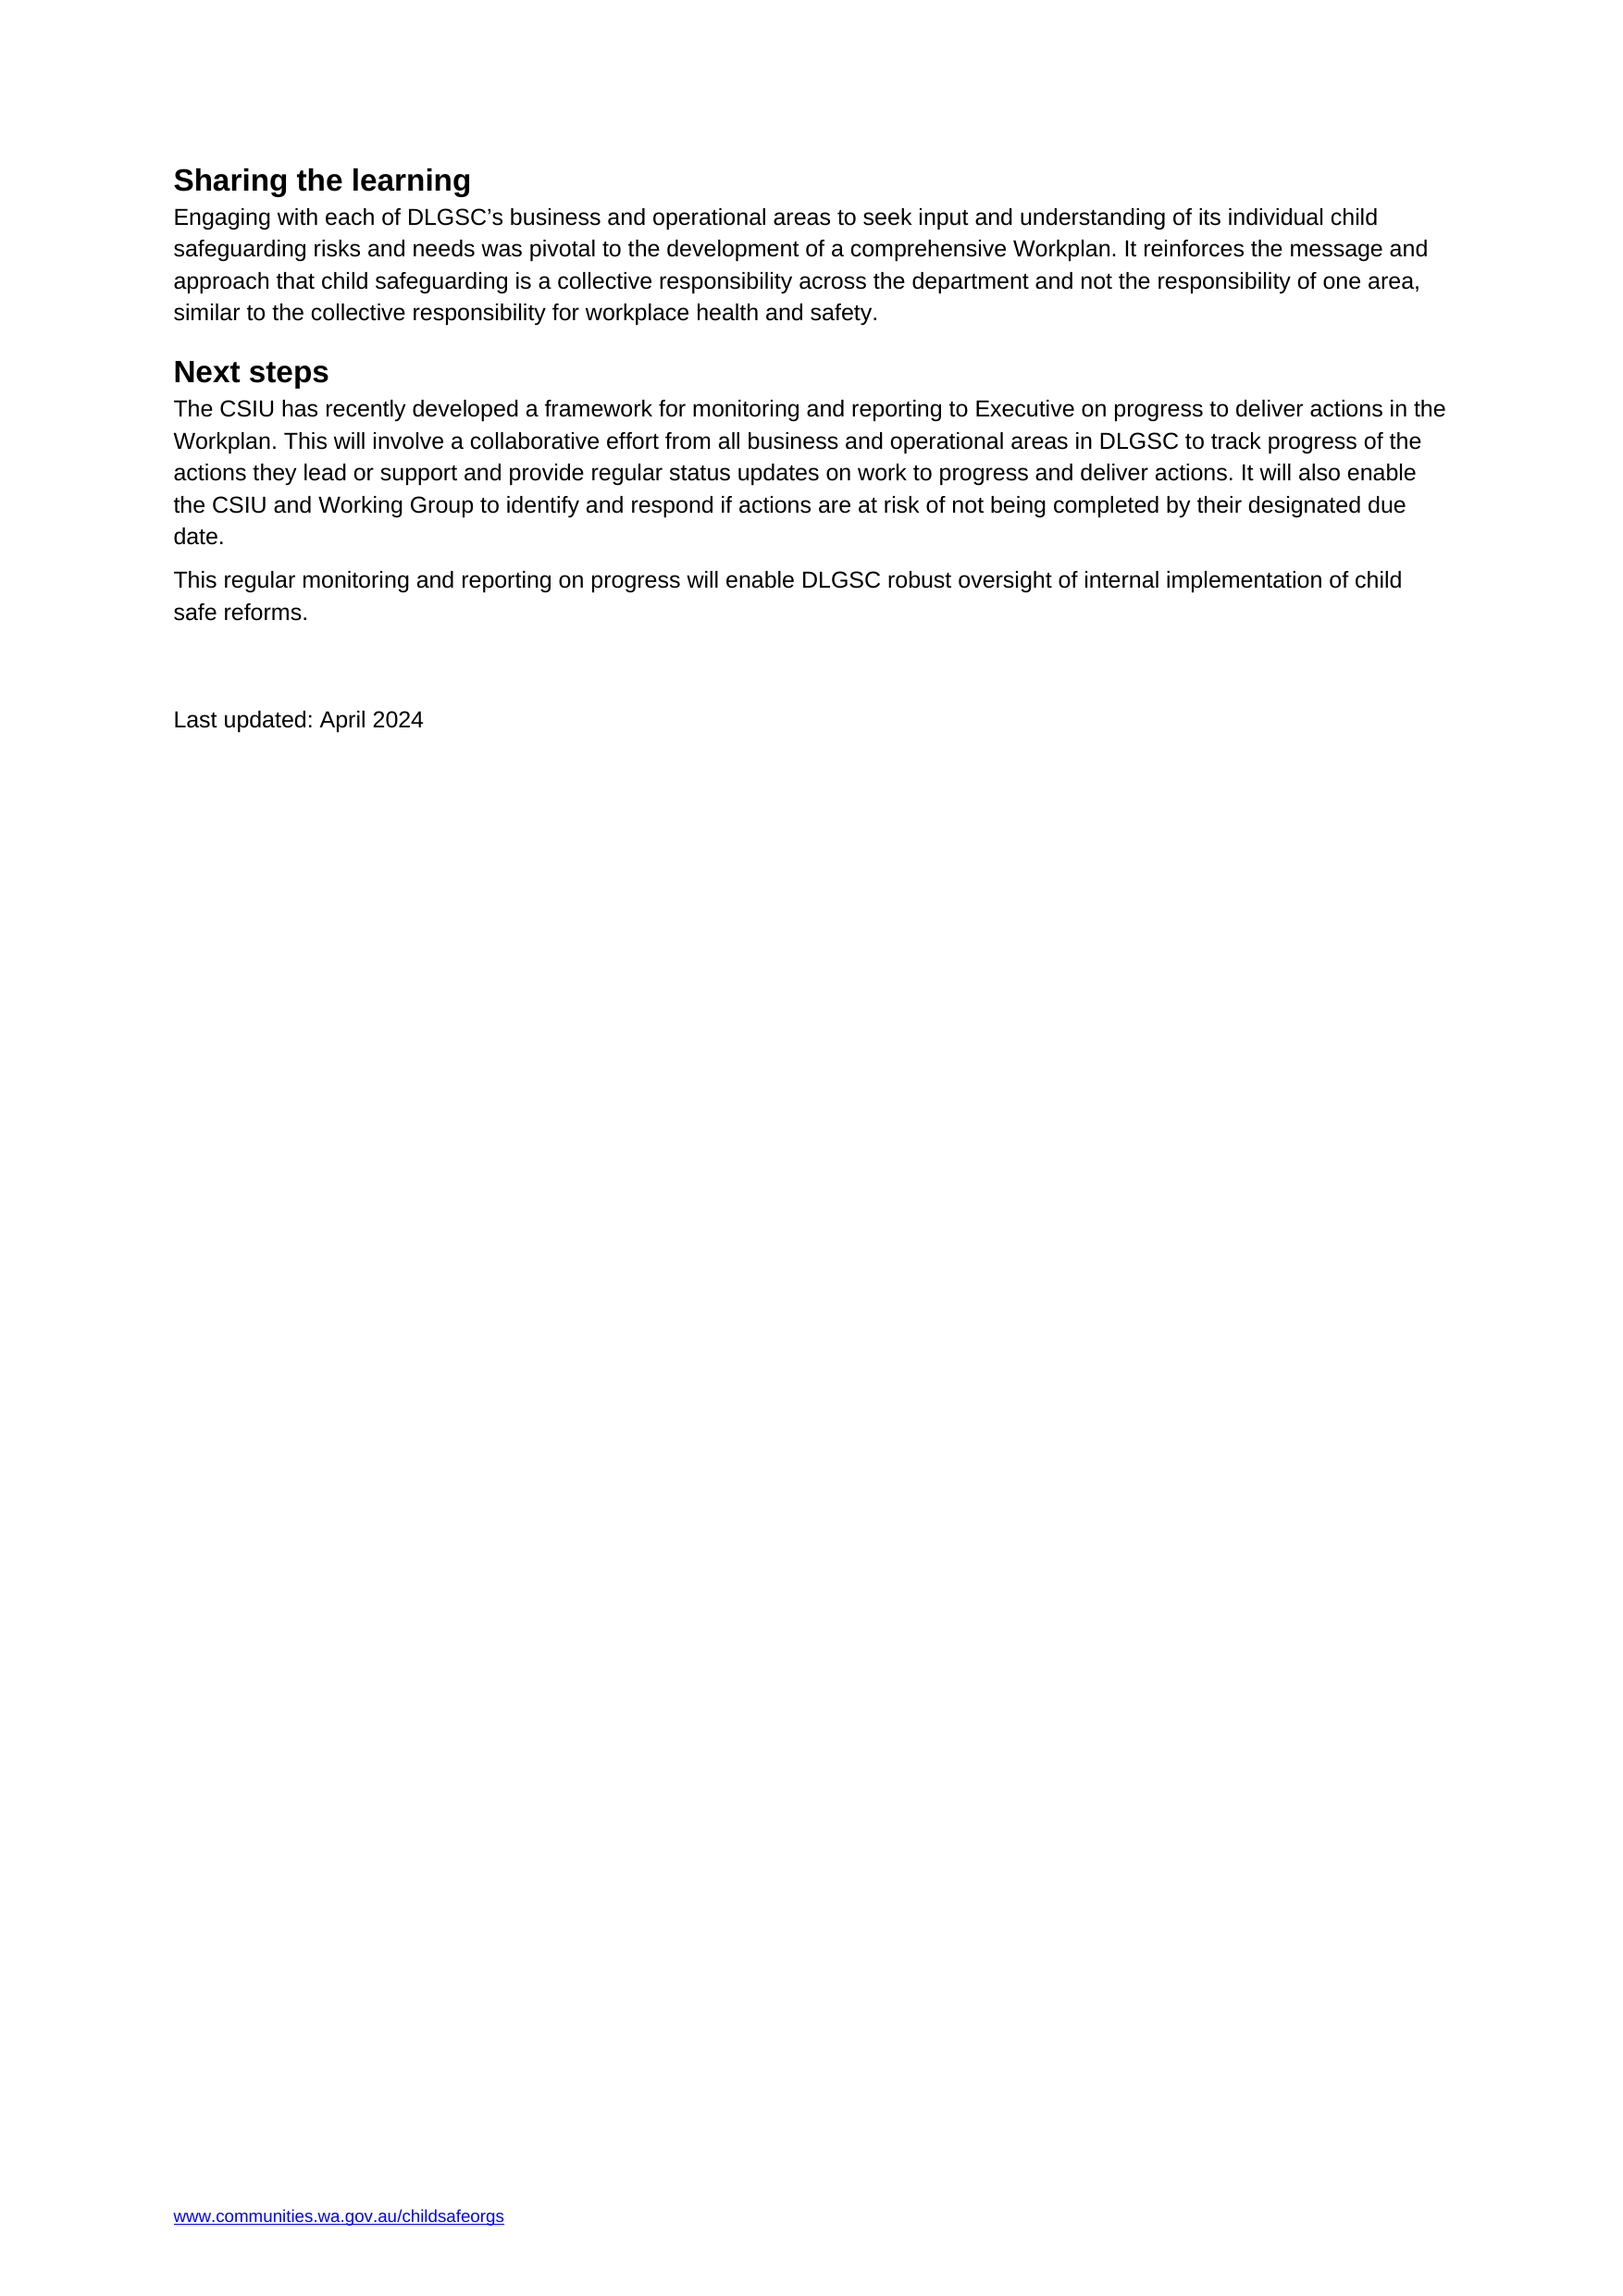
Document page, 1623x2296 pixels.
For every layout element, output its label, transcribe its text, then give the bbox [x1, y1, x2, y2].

text This regular monitoring and reporting on progress will enable DLGSC robust oversight of internal implementation of child safe reforms. [173, 566, 1450, 625]
subtitle Next steps [173, 354, 1450, 390]
text The CSIU has recently developed a framework for monitoring and reporting to Executive on progress to deliver actions in the Workplan. This will involve a collaborative effort from all business and operational areas in DLGSC to track progress of the actions they lead or support and provide regular status updates on work to progress and deliver actions. It will also enable the CSIU and Working Group to identify and respond if actions are at risk of not being completed by their designated due date. [173, 395, 1450, 550]
list Last updated: April 2024 [173, 706, 1450, 732]
subtitle Sharing the learning [173, 162, 1450, 197]
text Engaging with each of DLGSC’s business and operational areas to seek input and understanding of its individual child safeguarding risks and needs was pivotal to the development of a comprehensive Workplan. It reinforces the message and approach that child safeguarding is a collective responsibility across the department and not the responsibility of one area, similar to the collective responsibility for workplace health and safety. [173, 204, 1450, 326]
